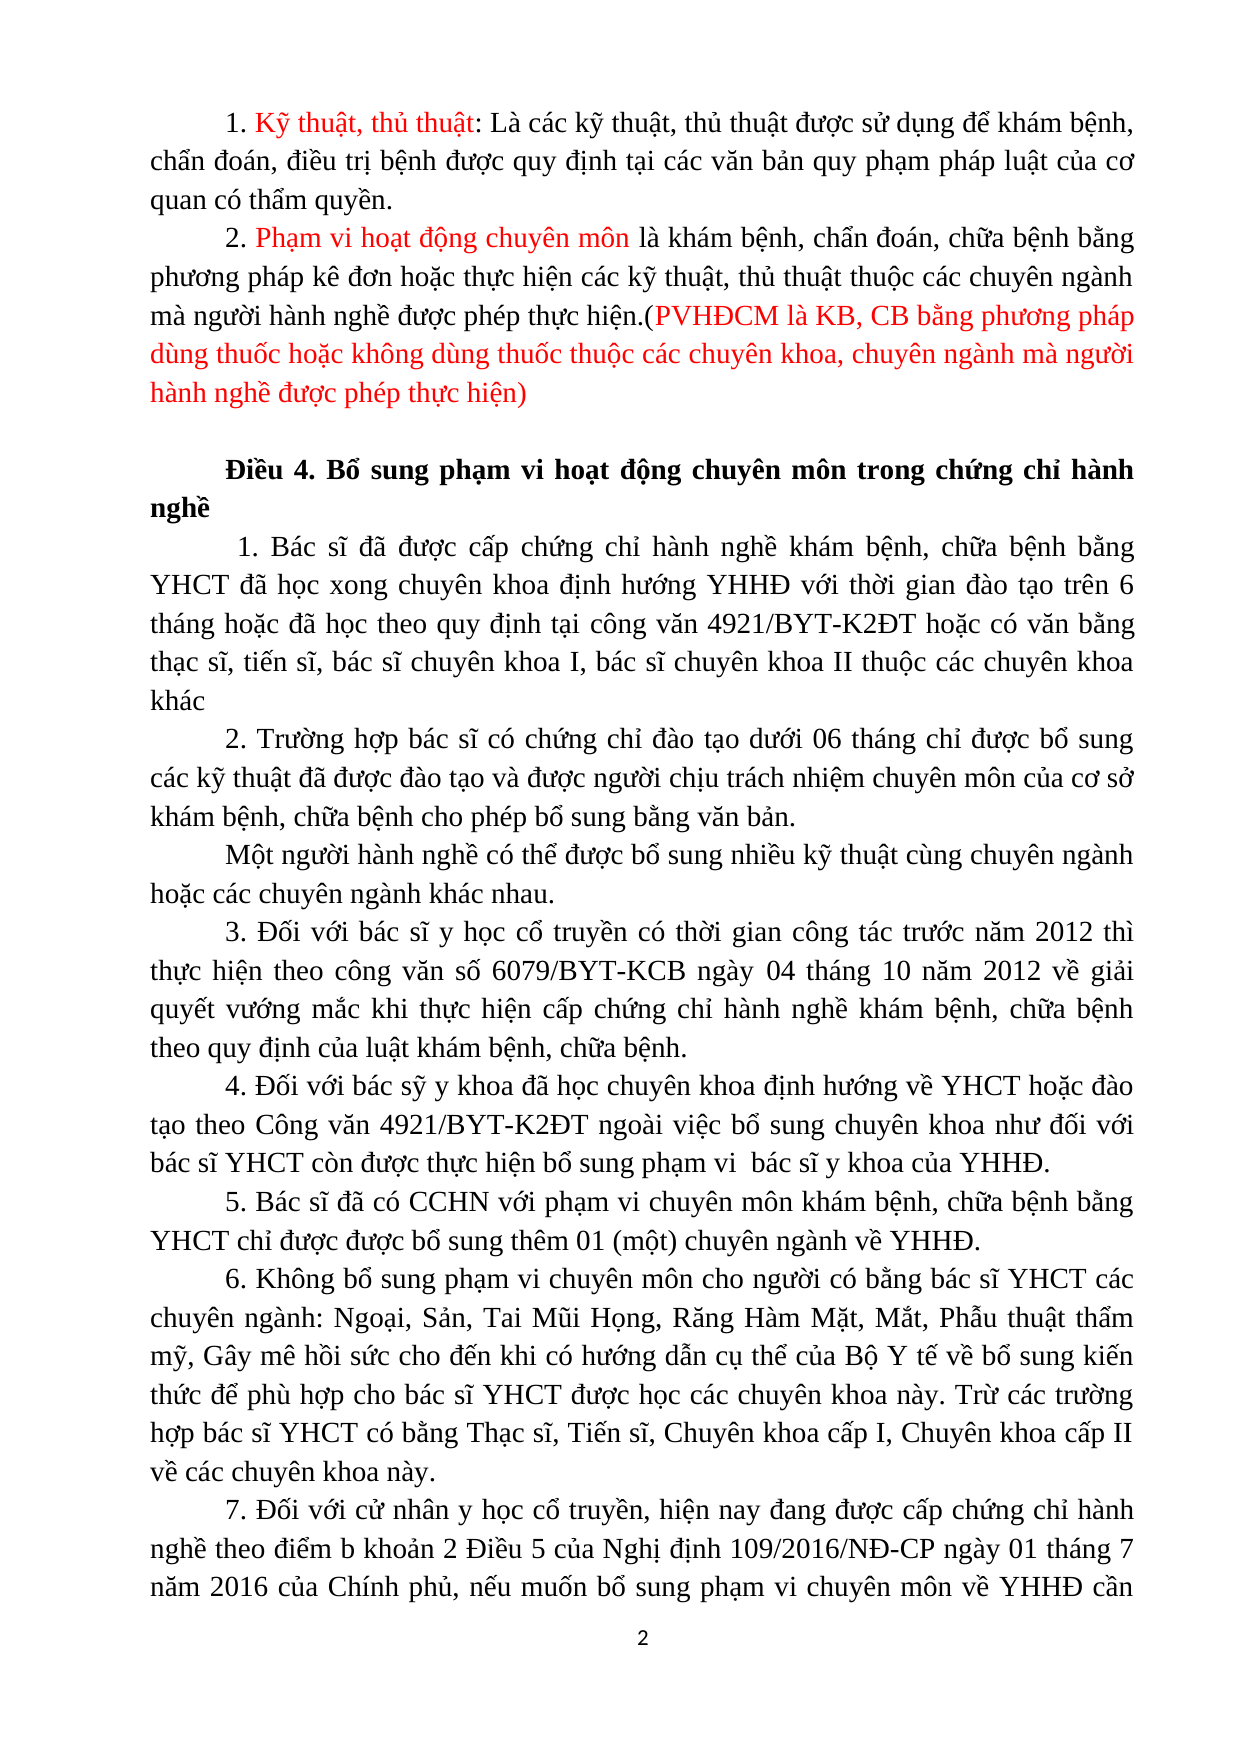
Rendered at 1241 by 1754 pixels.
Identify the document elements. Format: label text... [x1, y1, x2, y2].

text Điều 4. Bổ sung phạm vi hoạt động chuyên môn trong chứng chỉ hành nghề [150, 452, 1135, 524]
text 5. Bác sĩ đã có CCHN với phạm vi chuyên môn khám bệnh, chữa bệnh bằng YHCT chỉ được được bổ sung thêm 01 (một) chuyên ngành về YHHĐ. [150, 1184, 1135, 1256]
text 1. Bác sĩ đã được cấp chứng chỉ hành nghề khám bệnh, chữa bệnh bằng YHCT đã học xong chuyên khoa định hướng YHHĐ với thời gian đào tạo trên 6 tháng hoặc đã học theo quy định tại công văn 4921/BYT-K2ĐT hoặc có văn bằng thạc sĩ, tiến sĩ, bác sĩ chuyên khoa I, bác sĩ chuyên khoa II thuộc các chuyên khoa khác [150, 529, 1135, 717]
text 2. Phạm vi hoạt động chuyên môn là khám bệnh, chẩn đoán, chữa bệnh bằng phương pháp kê đơn hoặc thực hiện các kỹ thuật, thủ thuật thuộc các chuyên ngành mà người hành nghề được phép thực hiện.(PVHĐCM là KB, CB bằng phương pháp dùng thuốc hoặc không dùng thuốc thuộc các chuyên khoa, chuyên ngành mà người hành nghề được phép thực hiện) [150, 221, 1135, 408]
text 2. Trường hợp bác sĩ có chứng chỉ đào tạo dưới 06 tháng chỉ được bổ sung các kỹ thuật đã được đào tạo và được người chịu trách nhiệm chuyên môn của cơ sở khám bệnh, chữa bệnh cho phép bổ sung bằng văn bản. [150, 722, 1135, 832]
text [150, 1492, 1135, 1603]
text 1. Kỹ thuật, thủ thuật: Là các kỹ thuật, thủ thuật được sử dụng để khám bệnh, chẩn đoán, điều trị bệnh được quy định tại các văn bản quy phạm pháp luật của cơ quan có thẩm quyền. [150, 105, 1135, 216]
text 4. Đối với bác sỹ y khoa đã học chuyên khoa định hướng về YHCT hoặc đào tạo theo Công văn 4921/BYT-K2ĐT ngoài việc bổ sung chuyên khoa như đối với bác sĩ YHCT còn được thực hiện bổ sung phạm vi bác sĩ y khoa của YHHĐ. [150, 1068, 1135, 1179]
text Một người hành nghề có thể được bổ sung nhiều kỹ thuật cùng chuyên ngành hoặc các chuyên ngành khác nhau. [150, 837, 1135, 909]
text 3. Đối với bác sĩ y học cổ truyền có thời gian công tác trước năm 2012 thì thực hiện theo công văn số 6079/BYT-KCB ngày 04 tháng 10 năm 2012 về giải quyết vướng mắc khi thực hiện cấp chứng chỉ hành nghề khám bệnh, chữa bệnh theo quy định của luật khám bệnh, chữa bệnh. [150, 914, 1135, 1063]
text 6. Không bổ sung phạm vi chuyên môn cho người có bằng bác sĩ YHCT các chuyên ngành: Ngoại, Sản, Tai Mũi Họng, Răng Hàm Mặt, Mắt, Phẫu thuật thẩm mỹ, Gây mê hồi sức cho đến khi có hướng dẫn cụ thể của Bộ Y tế về bổ sung kiến thức để phù hợp cho bác sĩ YHCT được học các chuyên khoa này. Trừ các trường hợp bác sĩ YHCT có bằng Thạc sĩ, Tiến sĩ, Chuyên khoa cấp I, Chuyên khoa cấp II về các chuyên khoa này. [150, 1261, 1135, 1487]
